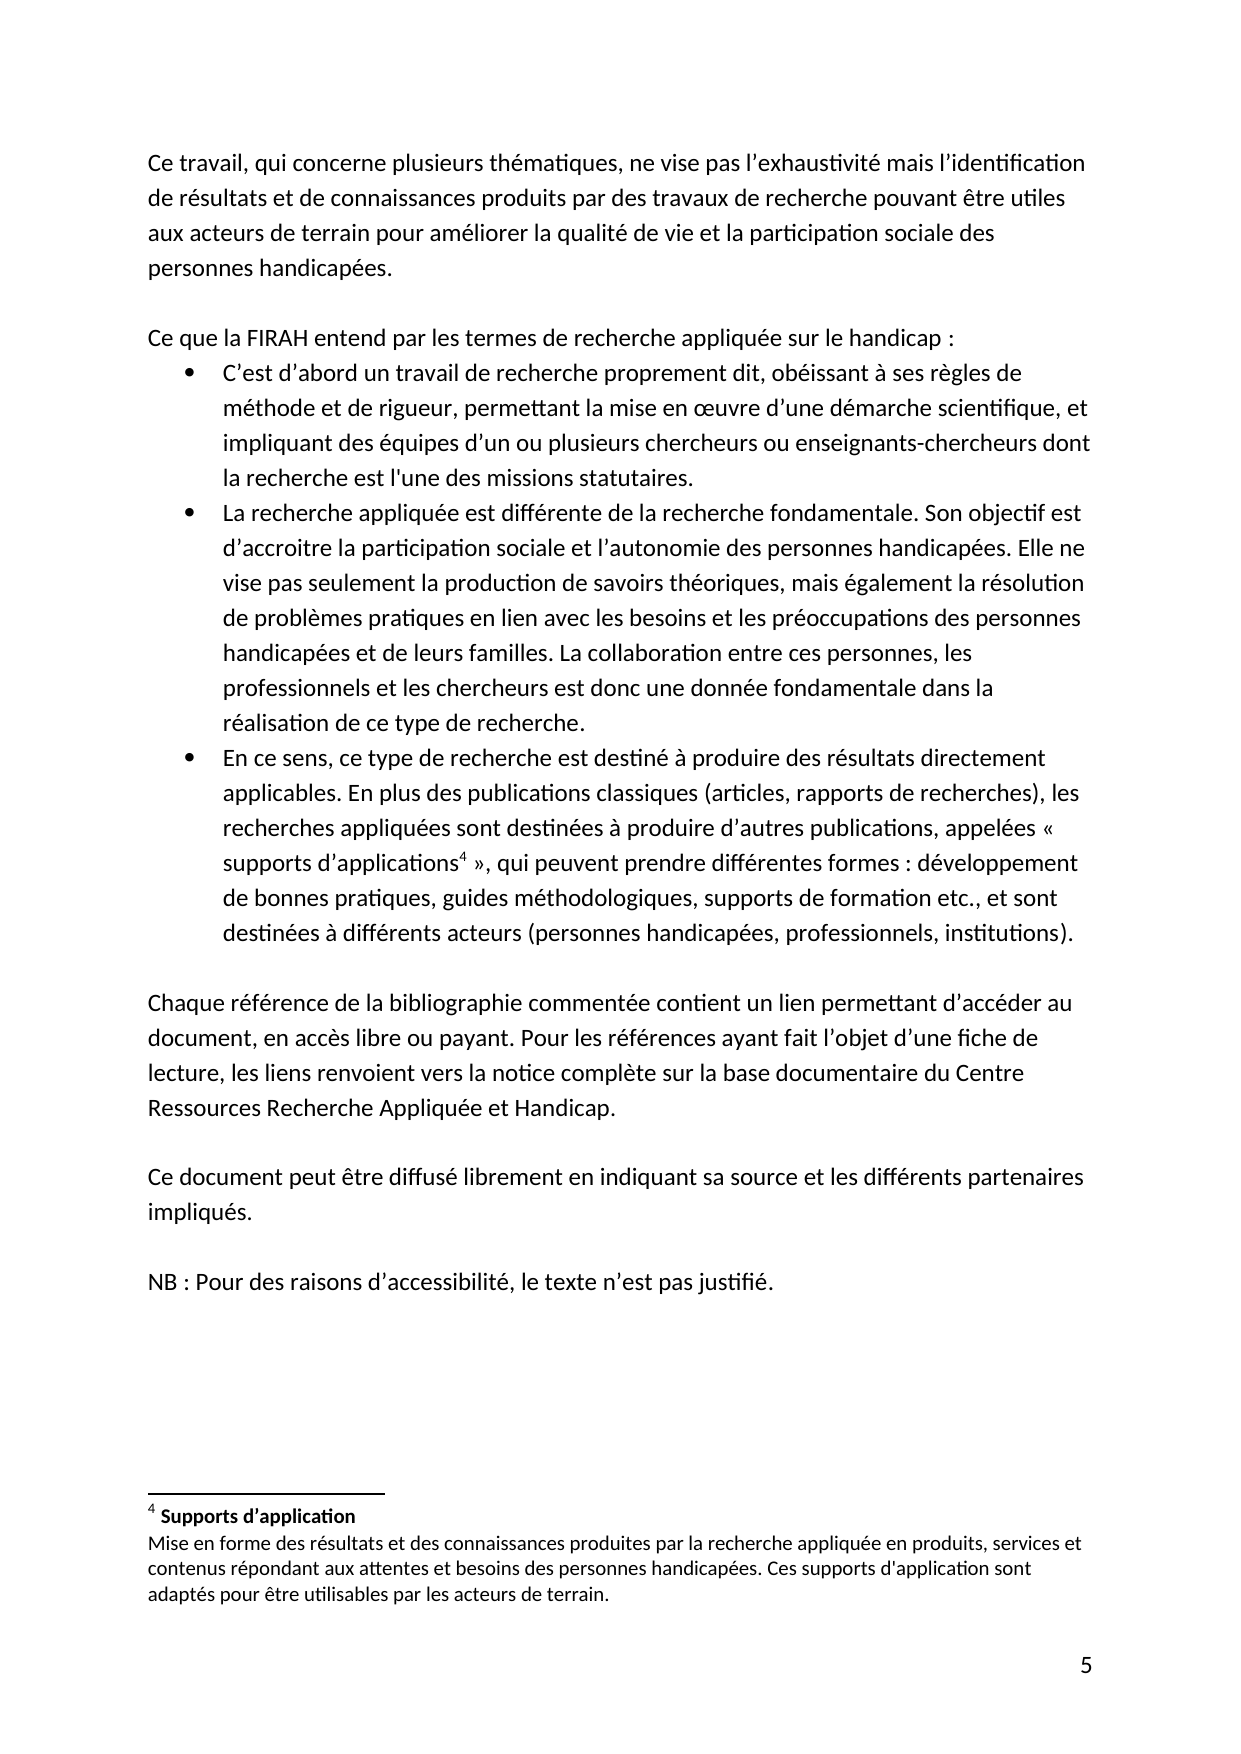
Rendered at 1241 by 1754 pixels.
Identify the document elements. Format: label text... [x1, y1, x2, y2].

text Ce document peut être diffusé librement en indiquant sa source et les différents partenaires impliqués. [148, 1161, 1093, 1227]
list En ce sens, ce type de recherche est destiné à produire des résultats directement applicables. En plus des publications classiques (articles, rapports de recherches), les recherches appliquées sont destinées à produire d’autres publications, appelées « supports d’applications », qui peuvent prendre différentes formes : développement de bonnes pratiques, guides méthodologiques, supports de formation etc., et sont destinées à différents acteurs (personnes handicapées, professionnels, institutions). [185, 743, 1093, 948]
text Ce que la FIRAH entend par les termes de recherche appliquée sur le handicap : [148, 323, 1093, 353]
text NB : Pour des raisons d’accessibilité, le texte n’est pas justifié. [148, 1266, 1093, 1297]
list C’est d’abord un travail de recherche proprement dit, obéissant à ses règles de méthode et de rigueur, permettant la mise en œuvre d’une démarche scientifique, et impliquant des équipes d’un ou plusieurs chercheurs ou enseignants-chercheurs dont la recherche est l'une des missions statutaires. [185, 358, 1093, 493]
text Ce travail, qui concerne plusieurs thématiques, ne vise pas l’exhaustivité mais l’identification de résultats et de connaissances produits par des travaux de recherche pouvant être utiles aux acteurs de terrain pour améliorer la qualité de vie et la participation sociale des personnes handicapées. [148, 148, 1093, 283]
list La recherche appliquée est différente de la recherche fondamentale. Son objectif est d’accroitre la participation sociale et l’autonomie des personnes handicapées. Elle ne vise pas seulement la production de savoirs théoriques, mais également la résolution de problèmes pratiques en lien avec les besoins et les préoccupations des personnes handicapées et de leurs familles. La collaboration entre ces personnes, les professionnels et les chercheurs est donc une donnée fondamentale dans la réalisation de ce type de recherche. [185, 498, 1093, 738]
text Chaque référence de la bibliographie commentée contient un lien permettant d’accéder au document, en accès libre ou payant. Pour les références ayant fait l’objet d’une fiche de lecture, les liens renvoient vers la notice complète sur la base documentaire du Centre Ressources Recherche Appliquée et Handicap. [148, 988, 1093, 1123]
